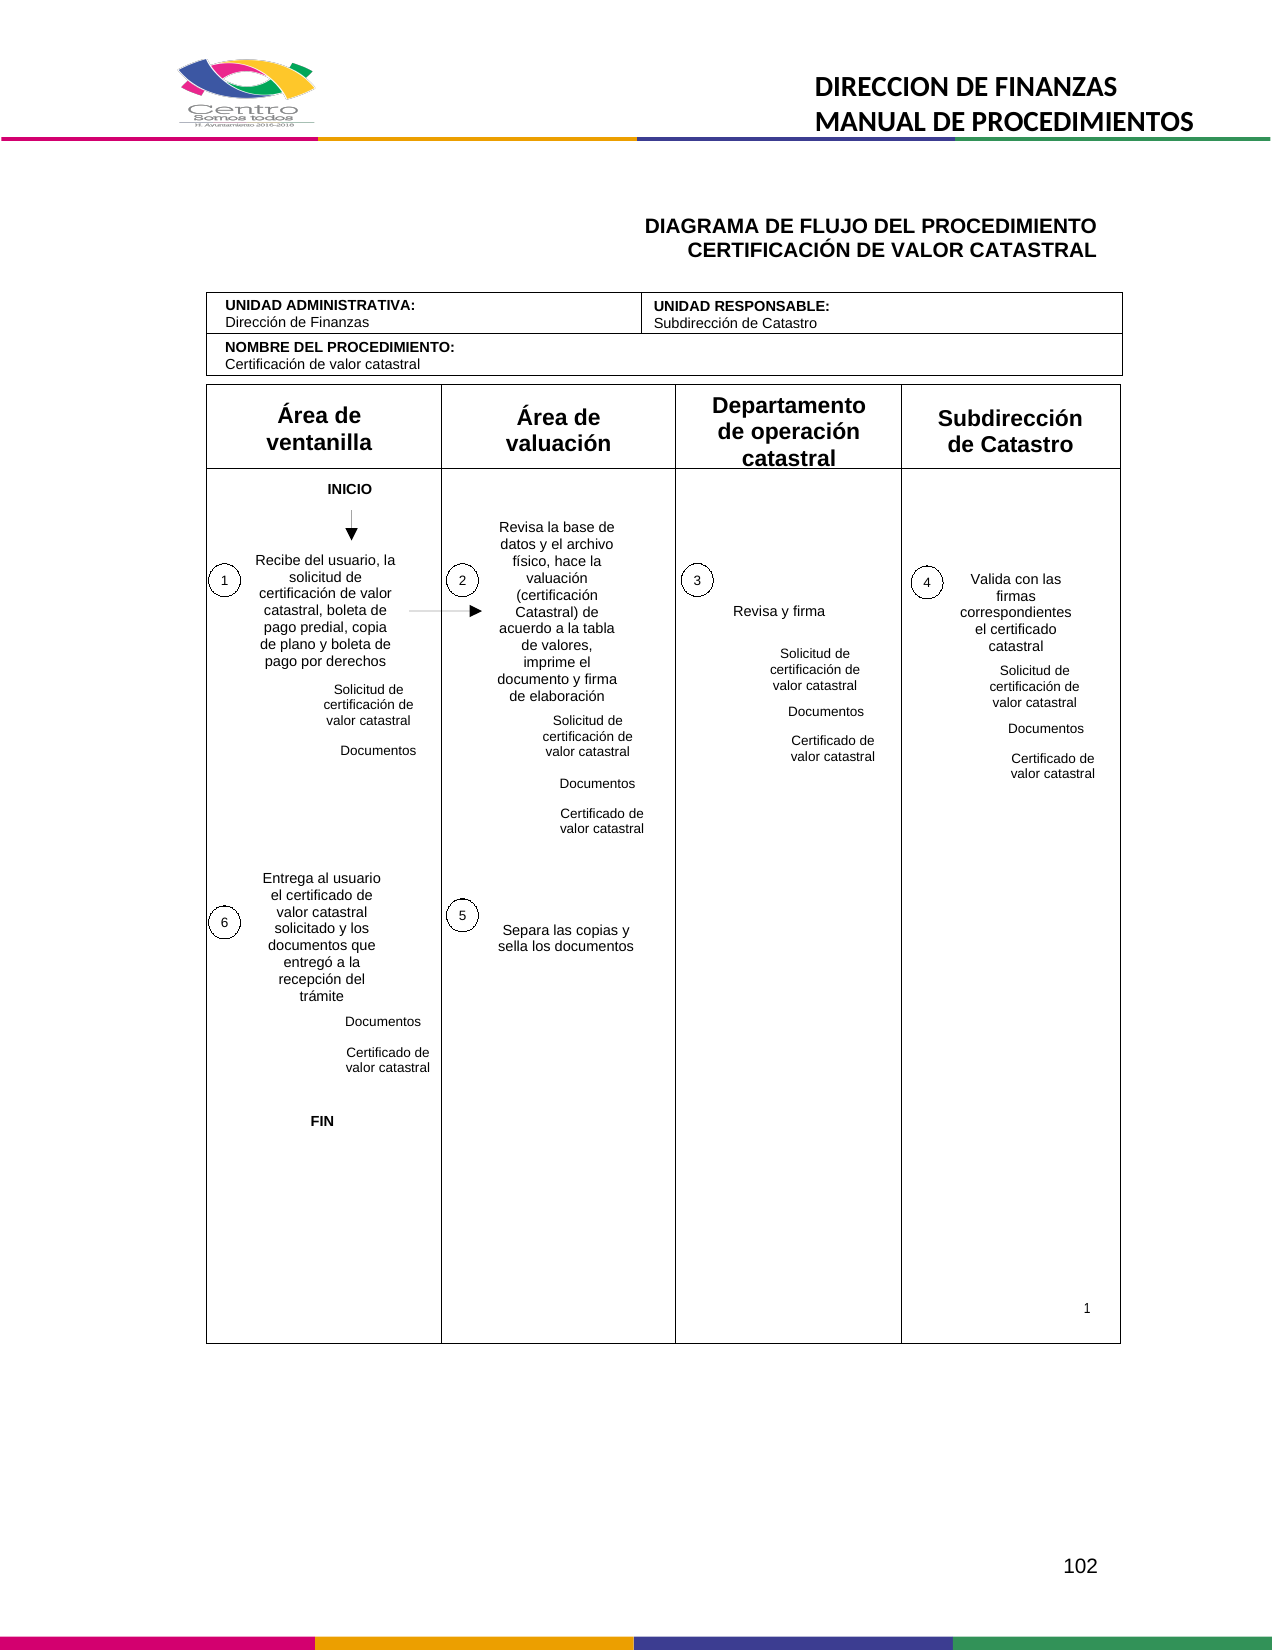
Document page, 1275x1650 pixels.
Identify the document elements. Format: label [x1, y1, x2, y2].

picture [0, 137, 1271, 141]
picture [177, 59, 316, 127]
